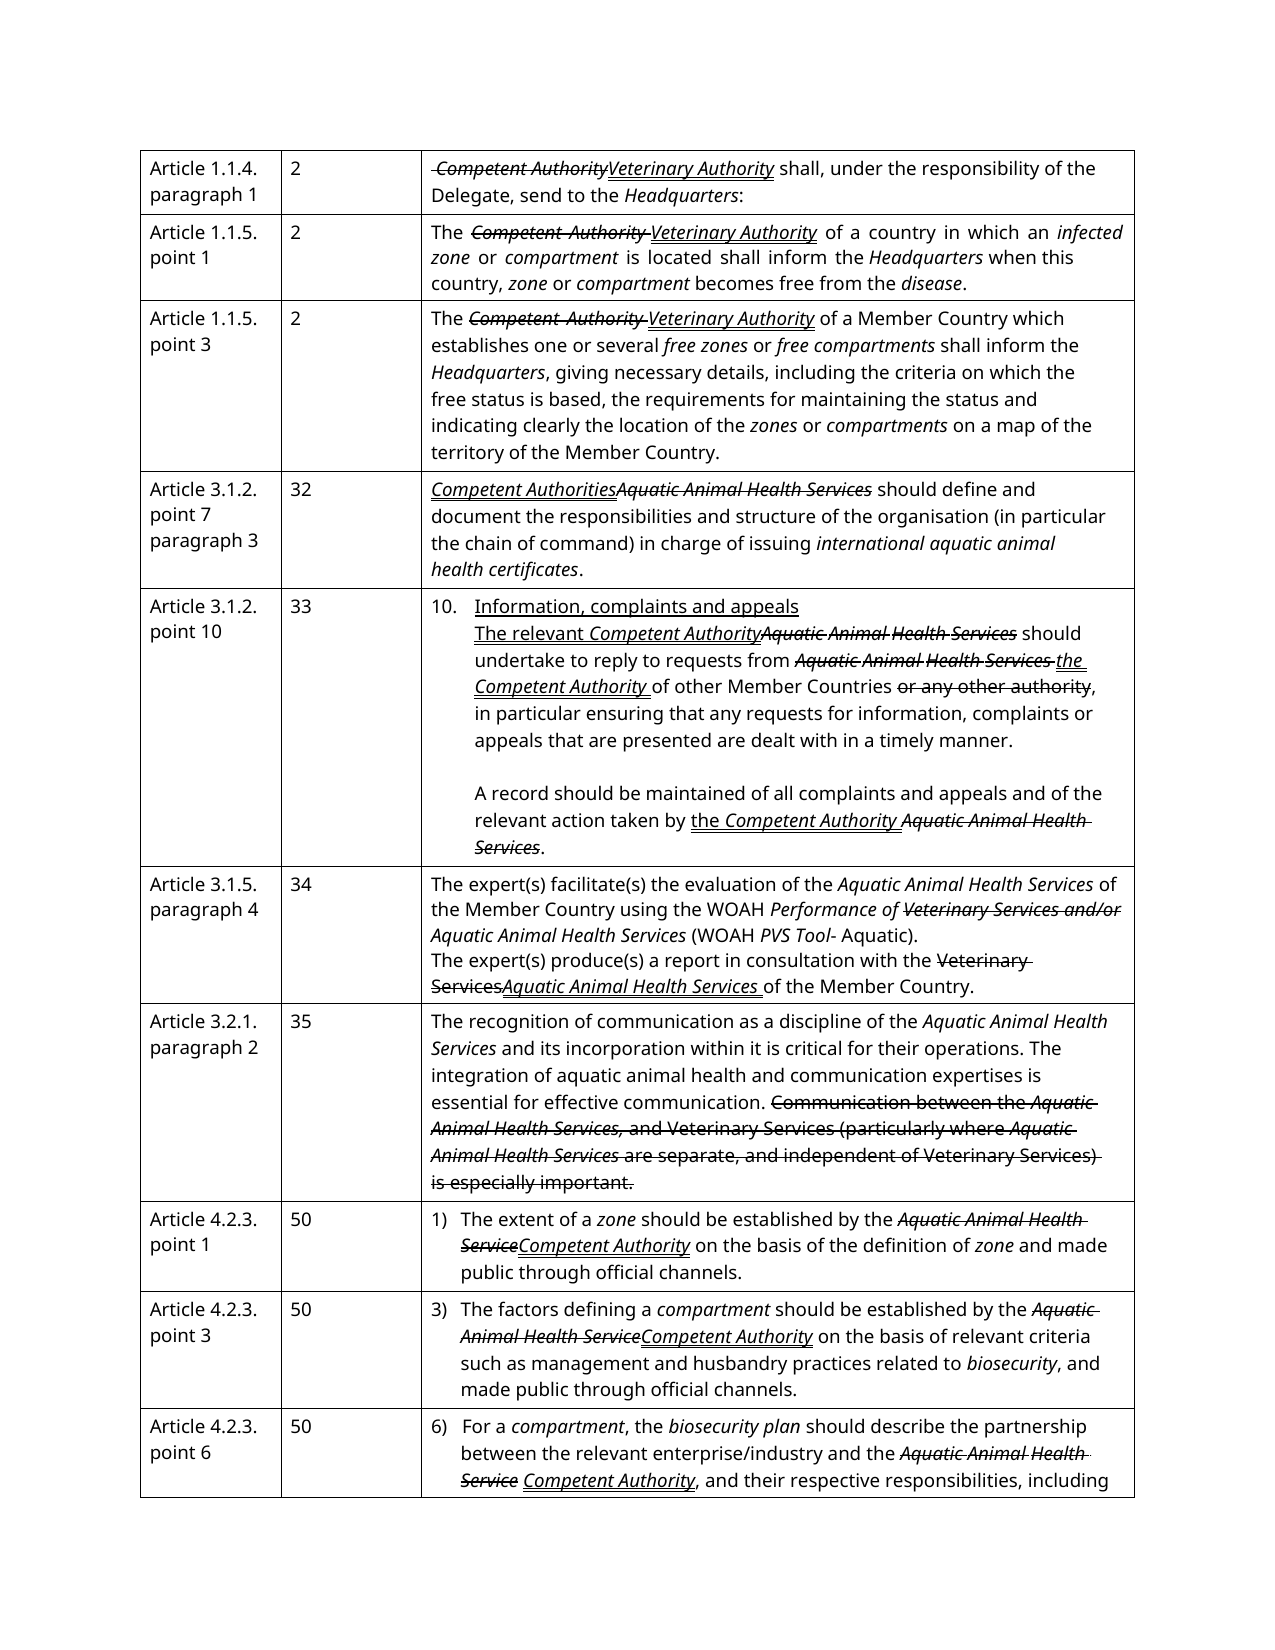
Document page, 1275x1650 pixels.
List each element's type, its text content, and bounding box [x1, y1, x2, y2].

table_cell 50 [282, 1202, 421, 1291]
table_cell 34 [282, 867, 421, 1003]
table_cell The extent of a zone should be established by the Aquatic Animal Health ServiceCompetent Authority on the basis of the definition of zone and made public through official channels. [422, 1202, 1134, 1291]
table_cell Article 3.2.1. paragraph 2 [141, 1004, 281, 1201]
table_cell Article 1.1.5. point 3 [141, 301, 281, 471]
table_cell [141, 1409, 281, 1497]
table_cell Competent AuthoritiesAquatic Animal Health Services should define and document the responsibilities and structure of the organisation (in particular the chain of command) in charge of issuing international aquatic animal health certificates. [422, 472, 1134, 588]
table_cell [422, 1409, 1134, 1497]
table_cell Article 3.1.5. paragraph 4 [141, 867, 281, 1003]
table_cell 33 [282, 589, 421, 866]
table_cell Article 1.1.5. point 1 [141, 215, 281, 300]
table_cell 10. Information, complaints and appeals The relevant Competent AuthorityAquatic Animal Health Services should undertake to reply to requests from Aquatic Animal Health Services the Competent Authority of other Member Countries or any other authority, in particular ensuring that any requests for information, complaints or appeals that are presented are dealt with in a timely manner. A record should be maintained of all complaints and appeals and of the relevant action taken by the Competent Authority Aquatic Animal Health Services. [422, 589, 1134, 866]
table_cell 50 [282, 1409, 421, 1497]
table_cell Article 1.1.4. paragraph 1 [141, 151, 281, 213]
table_cell 2 [282, 215, 421, 300]
table_cell 35 [282, 1004, 421, 1201]
table_cell 2 [282, 151, 421, 213]
table_cell Article 3.1.2. point 7 paragraph 3 [141, 472, 281, 588]
table_cell The expert(s) facilitate(s) the evaluation of the Aquatic Animal Health Services of the Member Country using the WOAH Performance of Veterinary Services and/or Aquatic Animal Health Services (WOAH PVS Tool- Aquatic). The expert(s) produce(s) a report in consultation with the Veterinary ServicesAquatic Animal Health Services of the Member Country. [422, 867, 1134, 1003]
table_cell The recognition of communication as a discipline of the Aquatic Animal Health Services and its incorporation within it is critical for their operations. The integration of aquatic animal health and communication expertises is essential for effective communication. Communication between the Aquatic Animal Health Services, and Veterinary Services (particularly where Aquatic Animal Health Services are separate, and independent of Veterinary Services) is especially important. [422, 1004, 1134, 1201]
table_cell 2 [282, 301, 421, 471]
table_cell 50 [282, 1292, 421, 1408]
table_cell 32 [282, 472, 421, 588]
table_cell Competent AuthorityVeterinary Authority shall, under the responsibility of the Delegate, send to the Headquarters: [422, 151, 1134, 213]
table_cell The of a Member Country which establishes one or several free zones or free compartments shall inform the Headquarters, giving necessary details, including the criteria on which the free status is based, the requirements for maintaining the status and indicating clearly the location of the zones or compartments on a map of the territory of the Member Country. [422, 301, 1134, 471]
table_cell The Competent Authority Veterinary Authority of a country in which an infected zone or compartment is located shall inform the Headquarters when this country, zone or compartment becomes free from the disease. [422, 215, 1134, 300]
table_cell Article 4.2.3. point 3 [141, 1292, 281, 1408]
table_cell Article 3.1.2. point 10 [141, 589, 281, 866]
table_cell The factors defining a compartment should be established by the Aquatic Animal Health ServiceCompetent Authority on the basis of relevant criteria such as management and husbandry practices related to biosecurity, and made public through official channels. [422, 1292, 1134, 1408]
table_cell Article 4.2.3. point 1 [141, 1202, 281, 1291]
